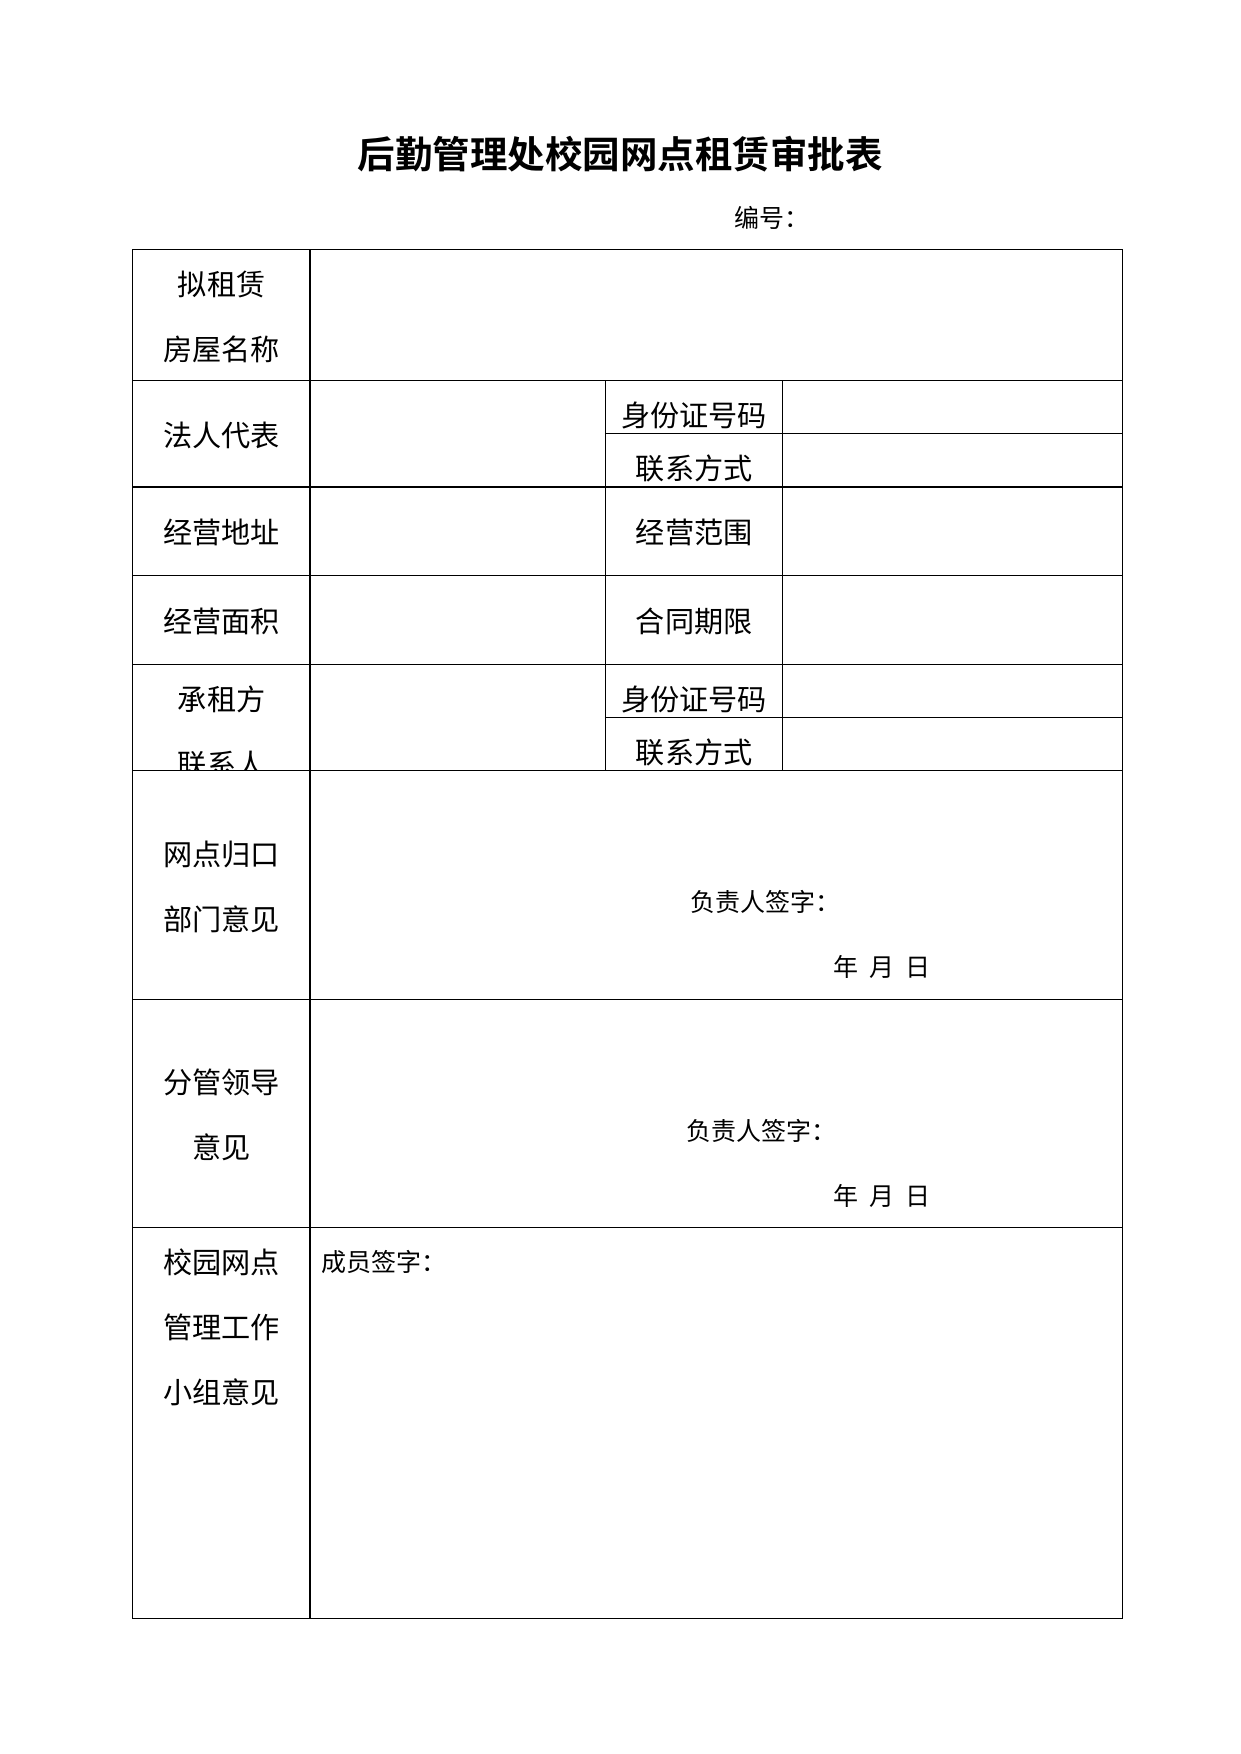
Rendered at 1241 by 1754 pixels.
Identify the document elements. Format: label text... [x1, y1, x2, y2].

table_cell 经营地址 [133, 488, 309, 575]
table_cell [783, 434, 1122, 486]
table_header [311, 250, 1122, 380]
table_cell 网点归口 部门意见 [133, 771, 309, 998]
table_cell [783, 665, 1122, 717]
table_cell [311, 488, 605, 575]
table_cell 负责人签字： 年 月 日 [311, 1000, 1122, 1227]
table_header 拟租赁 房屋名称 [133, 250, 309, 380]
table_cell [311, 381, 605, 486]
text 编号： [118, 184, 1122, 249]
table_cell [783, 576, 1122, 664]
table_cell [783, 381, 1122, 433]
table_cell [311, 1228, 1122, 1618]
table_cell 承租方 联系人 [133, 665, 309, 770]
table_cell 经营范围 [606, 488, 782, 575]
table_cell [783, 488, 1122, 575]
table_cell 联系方式 [606, 434, 782, 486]
text 后勤管理处校园网点租赁审批表 [118, 119, 1122, 184]
table_cell 法人代表 [133, 381, 309, 486]
table_cell [311, 576, 605, 664]
table_cell 合同期限 [606, 576, 782, 664]
table_cell 经营面积 [133, 576, 309, 664]
table_cell [311, 665, 605, 770]
table_cell 联系方式 [606, 718, 782, 770]
table_cell 身份证号码 [606, 381, 782, 433]
table_cell 分管领导 意见 [133, 1000, 309, 1227]
table_cell 身份证号码 [606, 665, 782, 717]
table_cell [783, 718, 1122, 770]
table_cell 负责人签字： 年 月 日 [311, 771, 1122, 998]
table_cell 校园网点 管理工作 小组意见 [133, 1228, 309, 1618]
